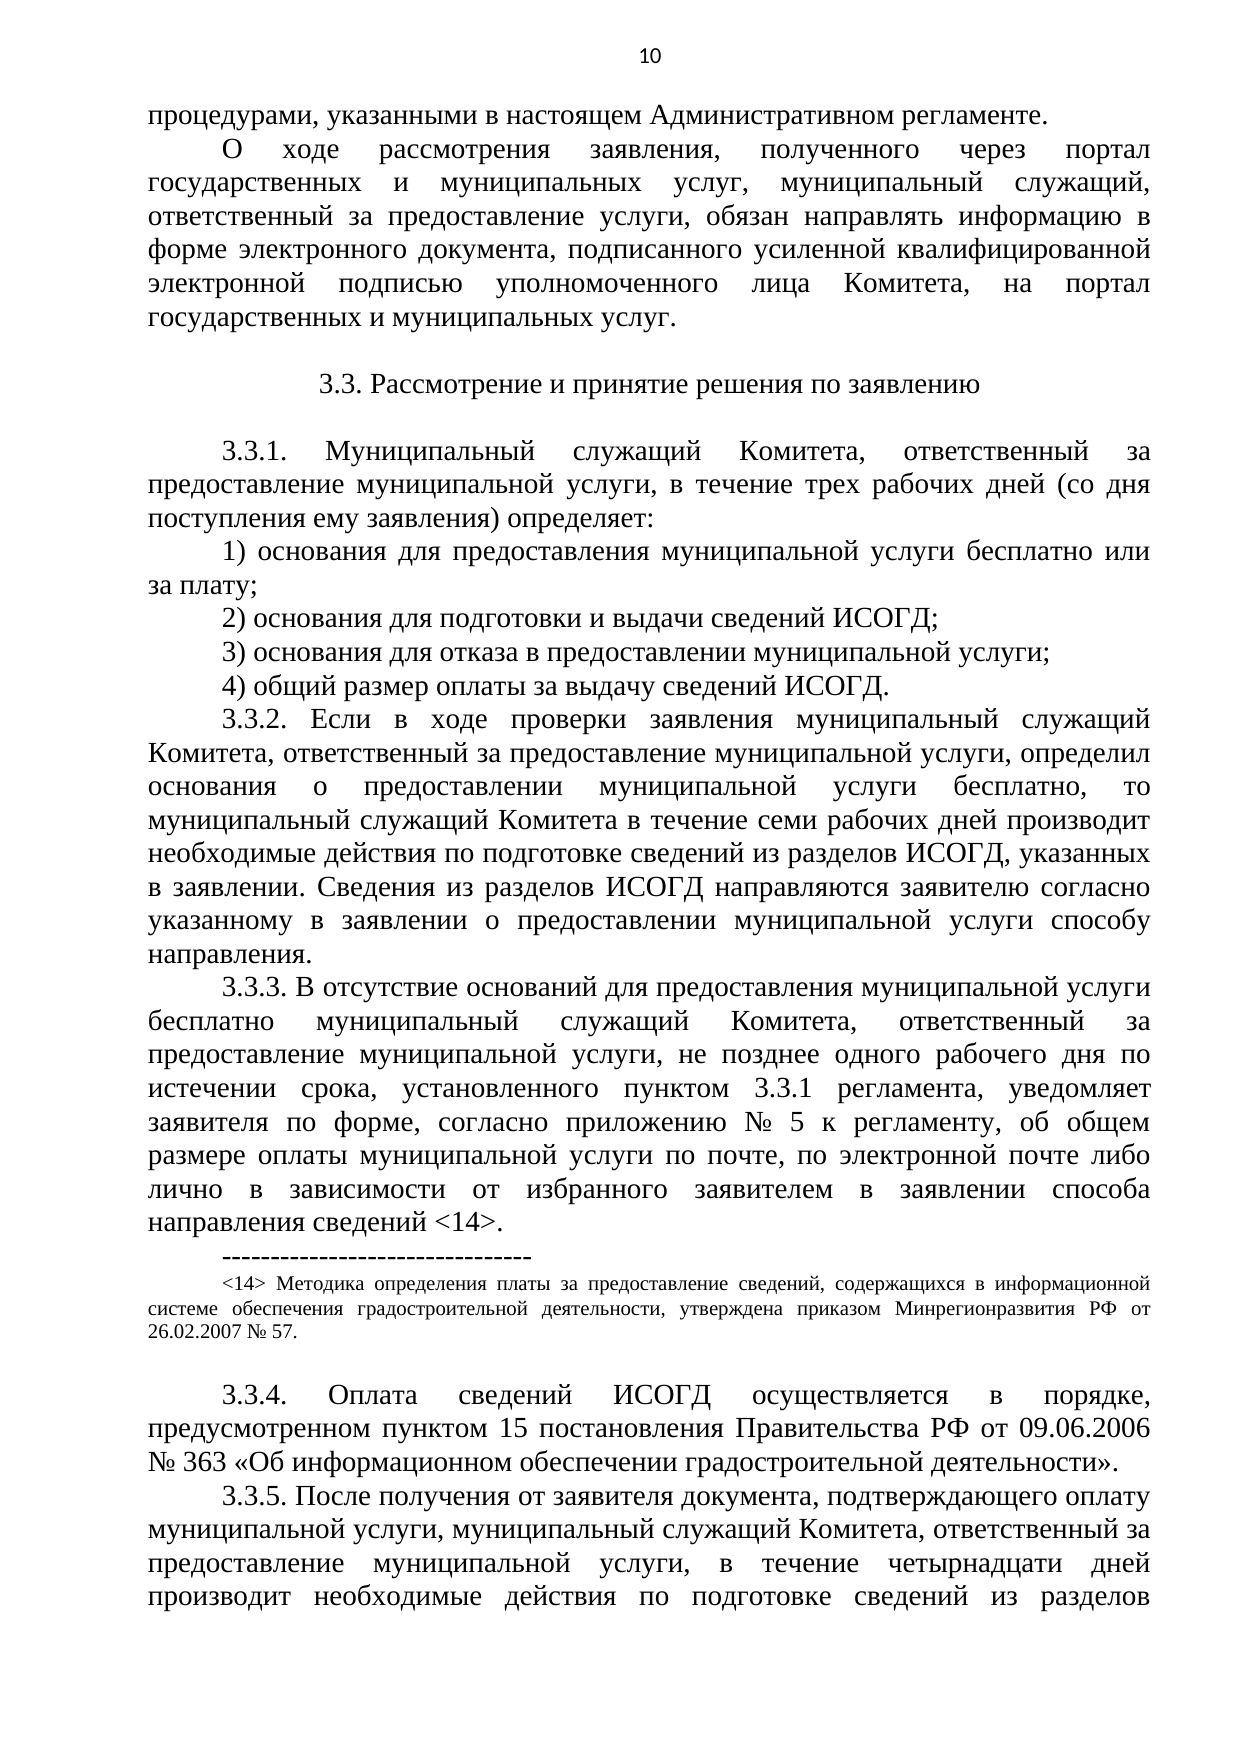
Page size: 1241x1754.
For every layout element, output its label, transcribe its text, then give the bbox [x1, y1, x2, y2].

text <14> Методика определения платы за предоставление сведений, содержащихся в информационной системе обеспечения градостроительной деятельности, утверждена приказом Минрегионразвития РФ от 26.02.2007 № 57. [148, 1271, 1152, 1343]
text 3) основания для отказа в предоставлении муниципальной услуги; [148, 634, 1152, 668]
text 3.3.4. Оплата сведений ИСОГД осуществляется в порядке, предусмотренном пунктом 15 постановления Правительства РФ от 09.06.2006 № 363 «Об информационном обеспечении градостроительной деятельности». [148, 1377, 1152, 1478]
text 2) основания для подготовки и выдачи сведений ИСОГД; [148, 601, 1152, 634]
text -------------------------------- [148, 1238, 1152, 1271]
text О ходе рассмотрения заявления, полученного через портал государственных и муниципальных услуг, муниципальный служащий, ответственный за предоставление услуги, обязан направлять информацию в форме электронного документа, подписанного усиленной квалифицированной электронной подписью уполномоченного лица Комитета, на портал государственных и муниципальных услуг. [148, 131, 1152, 332]
text 3.3.2. Если в ходе проверки заявления муниципальный служащий Комитета, ответственный за предоставление муниципальной услуги, определил основания о предоставлении муниципальной услуги бесплатно, то муниципальный служащий Комитета в течение семи рабочих дней производит необходимые действия по подготовке сведений из разделов ИСОГД, указанных в заявлении. Сведения из разделов ИСОГД направляются заявителю согласно указанному в заявлении о предоставлении муниципальной услуги способу направления. [148, 701, 1152, 969]
text 3.3.3. В отсутствие оснований для предоставления муниципальной услуги бесплатно муниципальный служащий Комитета, ответственный за предоставление муниципальной услуги, не позднее одного рабочего дня по истечении срока, установленного пунктом 3.3.1 регламента, уведомляет заявителя по форме, согласно приложению № 5 к регламенту, об общем размере оплаты муниципальной услуги по почте, по электронной почте либо лично в зависимости от избранного заявителем в заявлении способа направления сведений <14>. [148, 969, 1152, 1238]
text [148, 97, 1152, 131]
text 4) общий размер оплаты за выдачу сведений ИСОГД. [148, 668, 1152, 701]
text 1) основания для предоставления муниципальной услуги бесплатно или за плату; [148, 533, 1152, 601]
text 3.3.1. Муниципальный служащий Комитета, ответственный за предоставление муниципальной услуги, в течение трех рабочих дней (со дня поступления ему заявления) определяет: [148, 433, 1152, 533]
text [148, 1478, 1152, 1612]
text 3.3. Рассмотрение и принятие решения по заявлению [148, 366, 1152, 399]
